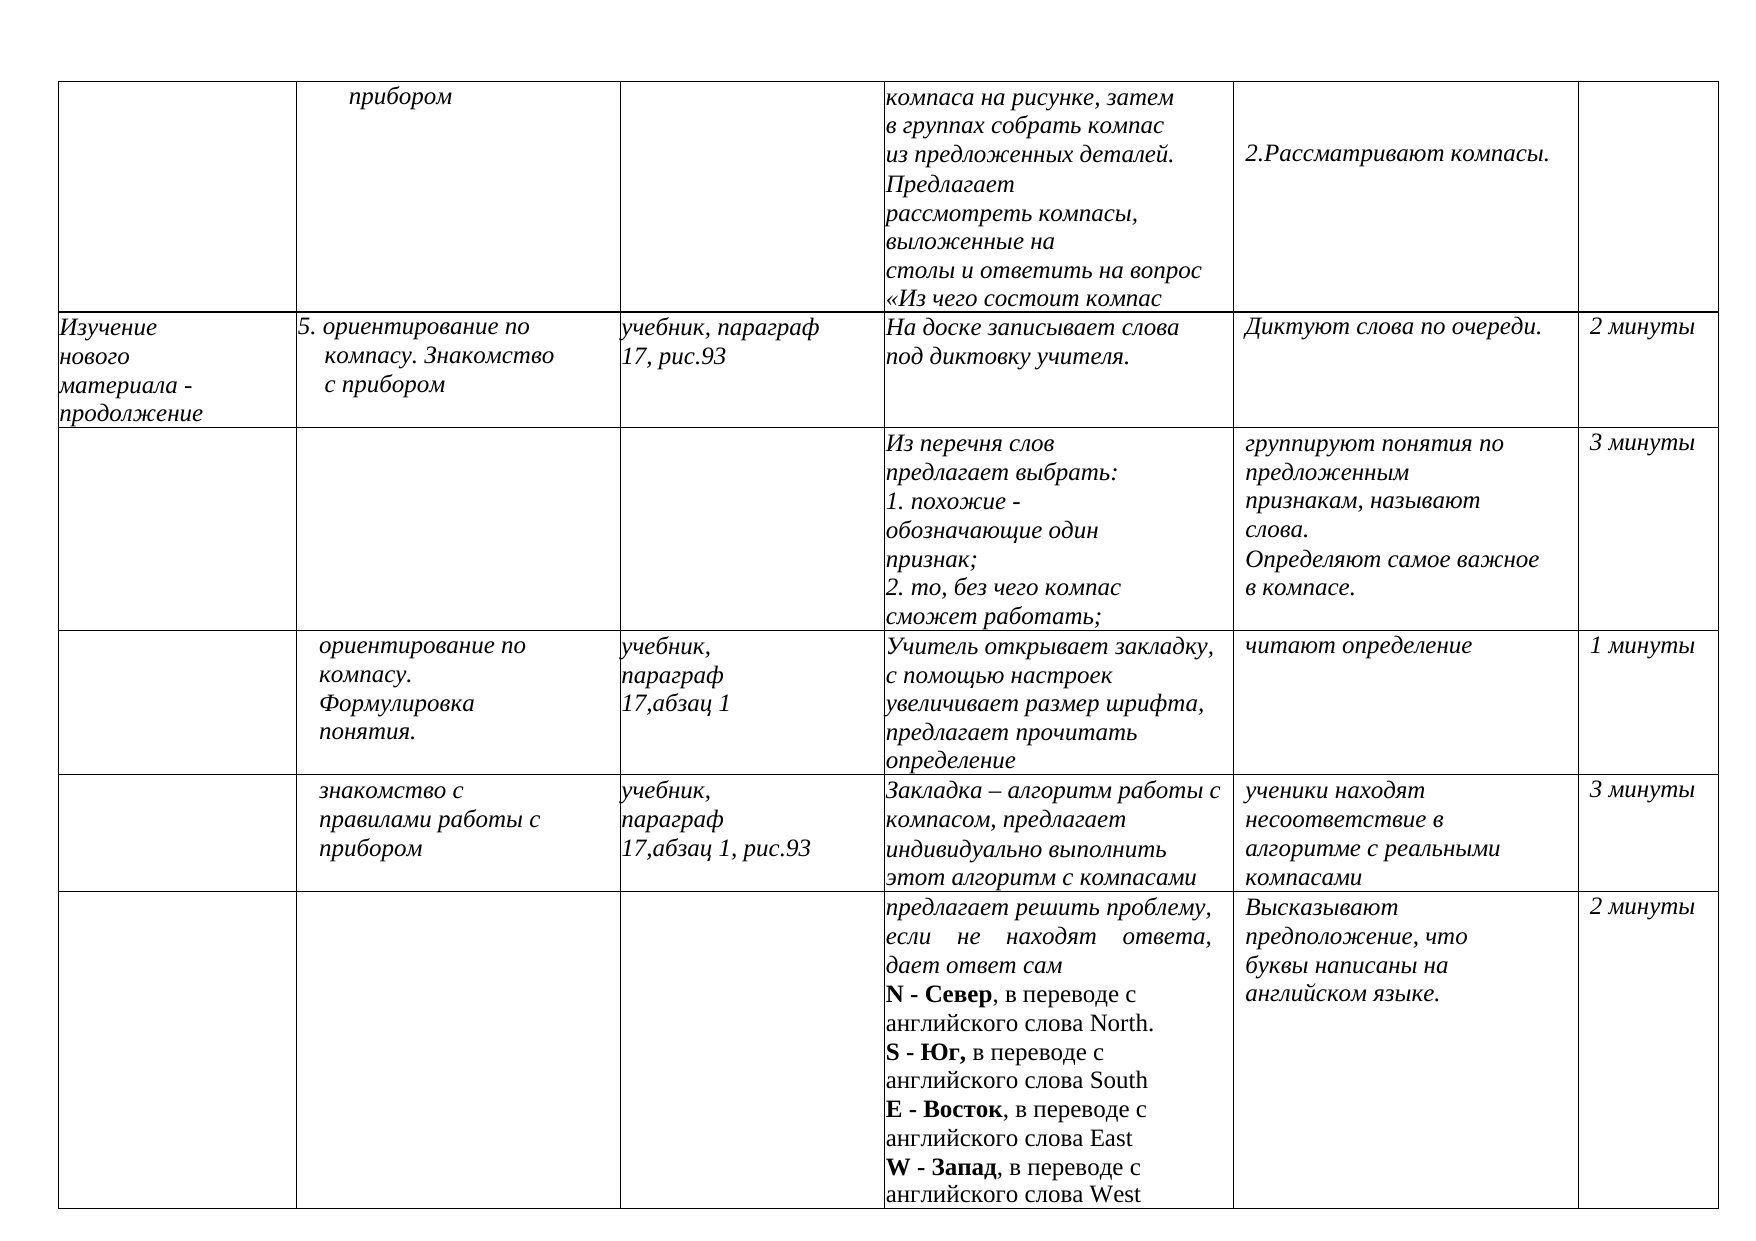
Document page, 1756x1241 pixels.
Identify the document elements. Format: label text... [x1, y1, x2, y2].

table_cell 5. ориентирование по компасу. Знакомство с прибором [297, 313, 620, 427]
table_cell [59, 428, 296, 630]
table_cell 2 минуты [1579, 313, 1718, 427]
table_cell [621, 892, 884, 1208]
table_cell Диктуют слова по очереди. [1234, 313, 1578, 427]
table_cell ученики находят несоответствие в алгоритме с реальными компасами [1234, 775, 1578, 891]
table_header 2.Рассматривают компасы. [1234, 82, 1578, 311]
table_header прибором [297, 82, 620, 311]
table_cell 3 минуты [1579, 428, 1718, 630]
table_cell 3 минуты [1579, 775, 1718, 891]
table_cell учебник, параграф 17,абзац 1 [621, 631, 884, 774]
table_header [621, 82, 884, 311]
table_cell Высказывают предположение, что буквы написаны на английском языке. [1234, 892, 1578, 1208]
table_cell 2 минуты [1579, 892, 1718, 1208]
table_cell Из перечня слов предлагает выбрать: похожие - обозначающие один признак; то, без чего компас сможет работать; [885, 428, 1233, 630]
table_cell учебник, параграф 17,абзац 1, рис.93 [621, 775, 884, 891]
table_cell читают определение [1234, 631, 1578, 774]
table_cell На доске записывает слова под диктовку учителя. [885, 313, 1233, 427]
table_cell Учитель открывает закладку, с помощью настроек увеличивает размер шрифта, предлагает прочитать определение [885, 631, 1233, 774]
table_header [59, 82, 296, 311]
table_cell [297, 428, 620, 630]
table_cell учебник, параграф 17, рис.93 [621, 313, 884, 427]
table_cell [297, 892, 620, 1208]
table_cell [621, 428, 884, 630]
table_cell Закладка – алгоритм работы с компасом, предлагает индивидуально выполнить этот алгоритм с компасами [885, 775, 1233, 891]
table_cell знакомство с правилами работы с прибором [297, 775, 620, 891]
table_cell Изучение нового материала - продолжение [59, 313, 296, 427]
table_cell ориентирование по компасу. Формулировка понятия. [297, 631, 620, 774]
table_cell [59, 775, 296, 891]
table_header [1579, 82, 1718, 311]
table_header компаса на рисунке, затем в группах собрать компас из предложенных деталей. Предлагает рассмотреть компасы, выложенные на столы и ответить на вопрос «Из чего состоит компас [885, 82, 1233, 311]
table_cell 1 минуты [1579, 631, 1718, 774]
table_cell [59, 892, 296, 1208]
table_cell группируют понятия по предложенным признакам, называют слова. Определяют самое важное в компасе. [1234, 428, 1578, 630]
table_cell предлагает решить проблему, если не находят ответа, дает ответ сам N - Север, в переводе с английского слова North. S - Юг, в переводе с английского слова South E - Восток, в переводе с английского слова East W - Запад, в переводе с английского слова West [885, 892, 1233, 1208]
table_cell [59, 631, 296, 774]
